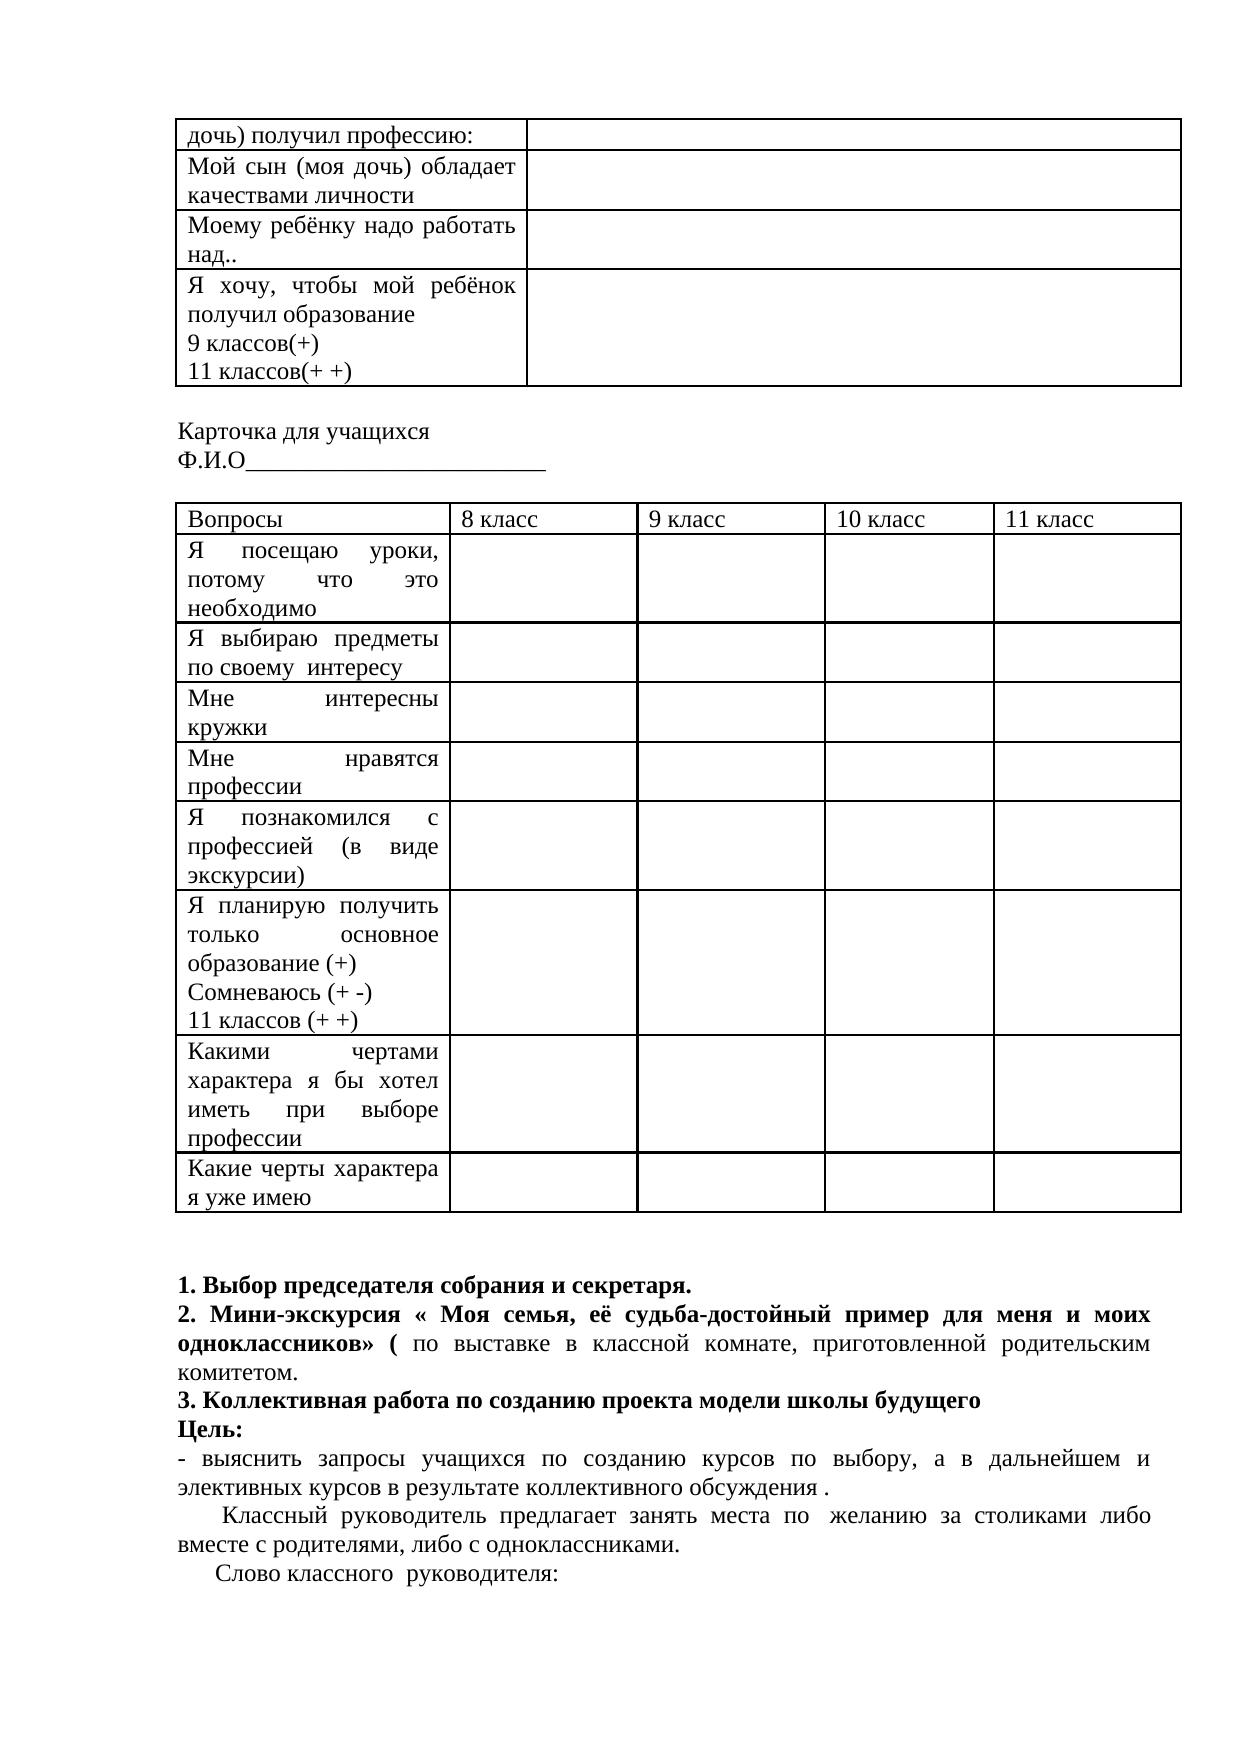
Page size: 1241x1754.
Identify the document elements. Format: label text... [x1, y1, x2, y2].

table_header Вопросы [177, 504, 449, 533]
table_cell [177, 120, 526, 149]
text 1. Выбор председателя собрания и секретаря. [177, 1271, 1152, 1299]
table_cell [826, 891, 993, 1034]
table_cell [995, 1154, 1180, 1211]
table_cell Какими чертами характера я бы хотел иметь при выборе профессии [177, 1036, 449, 1151]
table_cell [451, 891, 636, 1034]
table_cell Я посещаю уроки, потому что это необходимо [177, 535, 449, 621]
table_header 9 класс [639, 504, 824, 533]
table_cell Я познакомился с профессией (в виде экскурсии) [177, 802, 449, 888]
table_cell [451, 1036, 636, 1151]
table_cell [995, 1036, 1180, 1151]
table_cell [639, 743, 824, 800]
table_cell Я хочу, чтобы мой ребёнок получил образование 9 классов(+) 11 классов(+ +) [177, 270, 526, 385]
table_cell Моему ребёнку надо работать над.. [177, 211, 526, 268]
table_cell [995, 891, 1180, 1034]
table_cell [528, 211, 1180, 268]
table_cell [451, 743, 636, 800]
table_cell [451, 683, 636, 741]
text Цель: [177, 1414, 1152, 1443]
table_cell [826, 624, 993, 681]
table_header 10 класс [826, 504, 993, 533]
table_cell [528, 270, 1180, 385]
text Классный руководитель предлагает занять места по желанию за столиками либо вместе с родителями, либо с одноклассниками. [177, 1501, 1152, 1558]
text Ф.И.О________________________ [177, 445, 1152, 473]
table_cell [826, 683, 993, 741]
table_cell [451, 802, 636, 888]
table_cell [826, 1036, 993, 1151]
table_cell Мне интересны кружки [177, 683, 449, 741]
table_header 8 класс [451, 504, 636, 533]
table_cell [995, 624, 1180, 681]
table_cell [451, 1154, 636, 1211]
table_cell [995, 683, 1180, 741]
table_cell [451, 535, 636, 621]
table_cell [639, 683, 824, 741]
table_cell [826, 1154, 993, 1211]
text 3. Коллективная работа по созданию проекта модели школы будущего [177, 1386, 1152, 1414]
table_cell [826, 535, 993, 621]
table_cell Я планирую получить только основное образование (+) Сомневаюсь (+ -) 11 классов (+ +) [177, 891, 449, 1034]
table_cell Мне нравятся профессии [177, 743, 449, 800]
table_cell [528, 151, 1180, 208]
table_cell [826, 802, 993, 888]
table_cell [995, 743, 1180, 800]
table_cell Какие черты характера я уже имею [177, 1154, 449, 1211]
table_cell [639, 891, 824, 1034]
table_cell Мой сын (моя дочь) обладает качествами личности [177, 151, 526, 208]
table_cell [639, 1154, 824, 1211]
table_cell [451, 624, 636, 681]
table_cell [995, 802, 1180, 888]
table_cell [639, 1036, 824, 1151]
table_cell [995, 535, 1180, 621]
table_cell [826, 743, 993, 800]
table_header 11 класс [995, 504, 1180, 533]
table_cell [639, 802, 824, 888]
table_cell [639, 624, 824, 681]
text - выяснить запросы учащихся по созданию курсов по выбору, а в дальнейшем и элективных курсов в результате коллективного обсуждения . [177, 1443, 1152, 1501]
table_cell Я выбираю предметы по своему интересу [177, 624, 449, 681]
table_cell [528, 120, 1180, 149]
table_cell [639, 535, 824, 621]
text 2. Мини-экскурсия « Моя семья, её судьба-достойный пример для меня и моих одноклассников» ( по выставке в классной комнате, приготовленной родительским комитетом. [177, 1299, 1152, 1386]
text Слово классного руководителя: [177, 1558, 1152, 1587]
text Карточка для учащихся [177, 416, 1152, 445]
